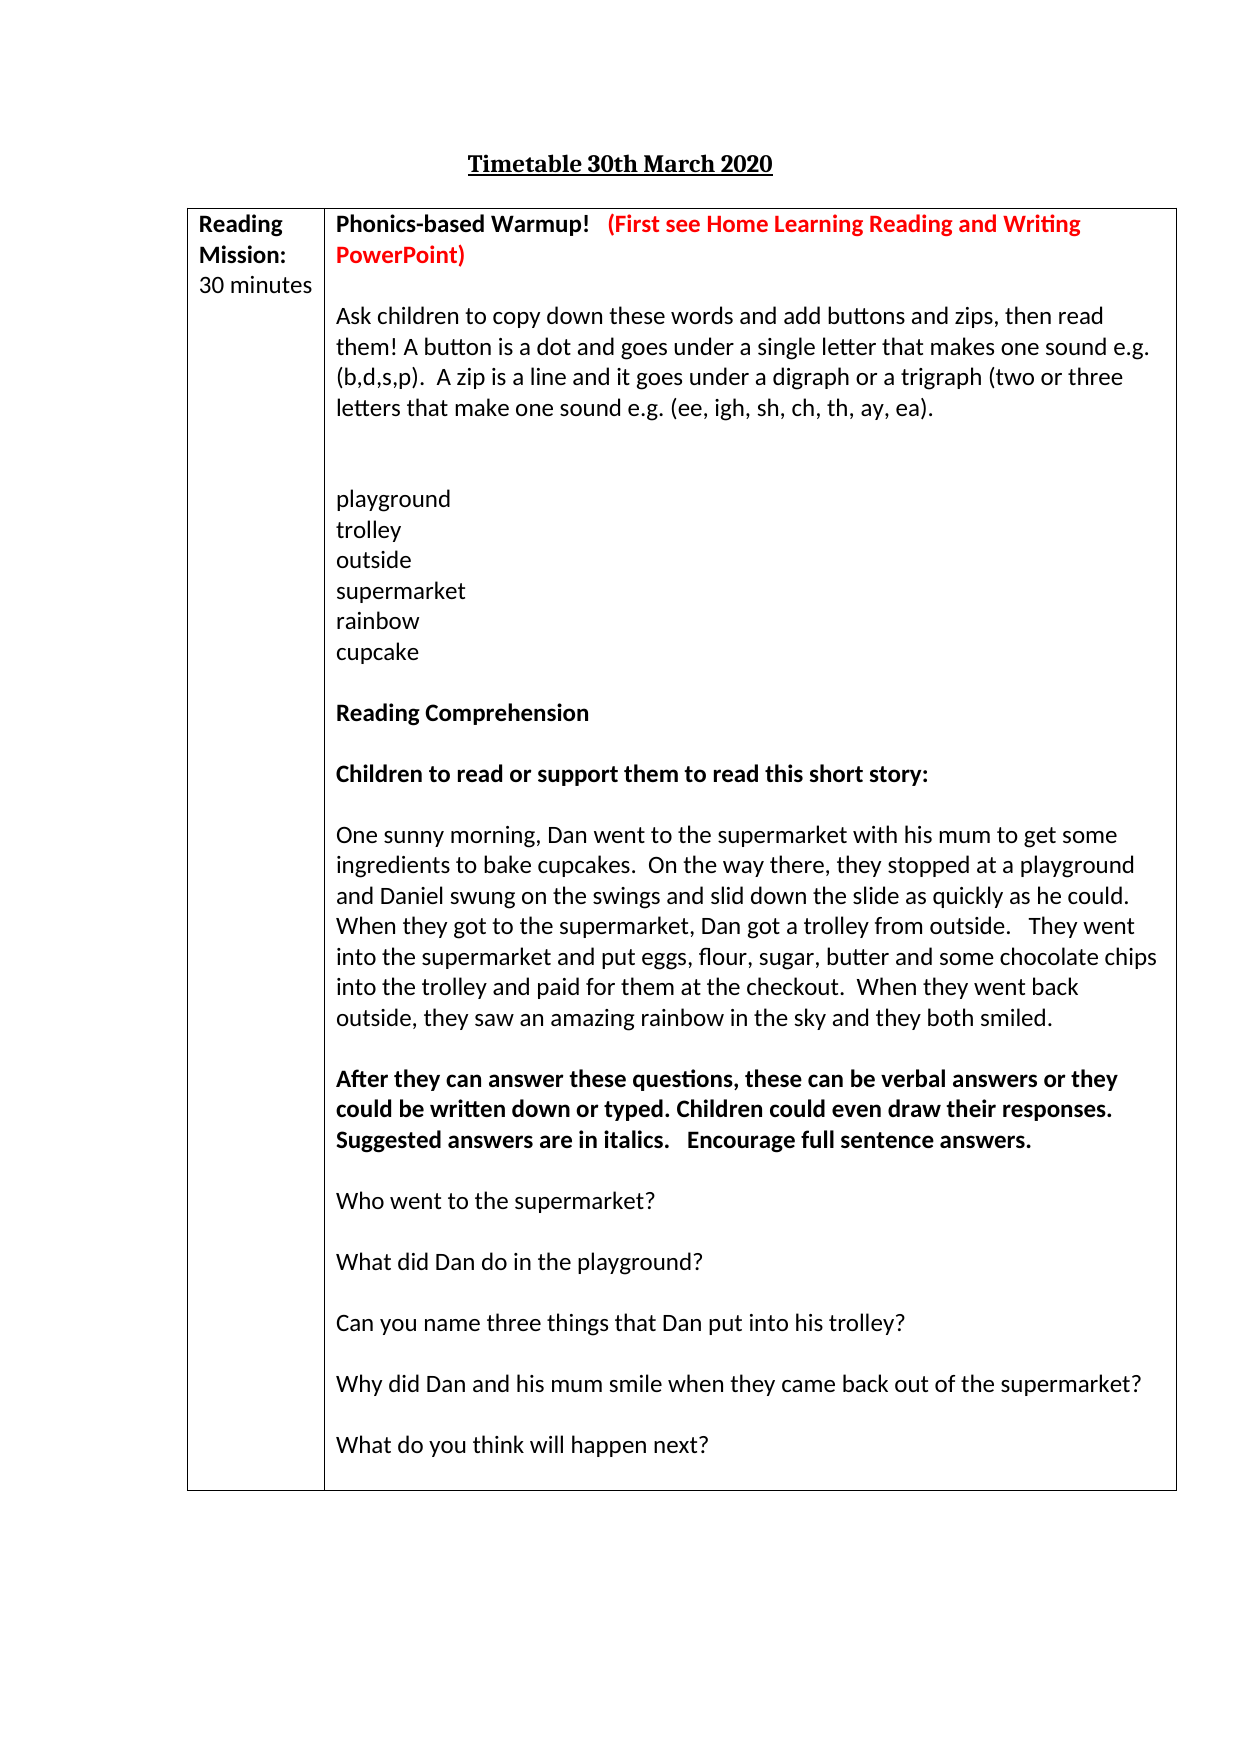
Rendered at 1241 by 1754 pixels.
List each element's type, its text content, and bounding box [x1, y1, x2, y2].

table_header Reading Mission: 30 minutes [188, 209, 324, 1490]
table_header Phonics-based Warmup! (First see Home Learning Reading and Writing PowerPoint) Ask children to copy down these words and add buttons and zips, then read them! A button is a dot and goes under a single letter that makes one sound e.g. (b,d,s,p). A zip is a line and it goes under a digraph or a trigraph (two or three letters that make one sound e.g. (ee, igh, sh, ch, th, ay, ea). playground trolley outside supermarket rainbow cupcake Reading Comprehension Children to read or support them to read this short story: One sunny morning, Dan went to the supermarket with his mum to get some ingredients to bake cupcakes. On the way there, they stopped at a playground and Daniel swung on the swings and slid down the slide as quickly as he could. When they got to the supermarket, Dan got a trolley from outside. They went into the supermarket and put eggs, flour, sugar, butter and some chocolate chips into the trolley and paid for them at the checkout. When they went back outside, they saw an amazing rainbow in the sky and they both smiled. After they can answer these questions, these can be verbal answers or they could be written down or typed. Children could even draw their responses. Suggested answers are in italics. Encourage full sentence answers. Who went to the supermarket? What did Dan do in the playground? Can you name three things that Dan put into his trolley? Why did Dan and his mum smile when they came back out of the supermarket? What do you think will happen next? [325, 209, 1176, 1490]
text Timetable 30th March 2020 [187, 150, 1053, 179]
